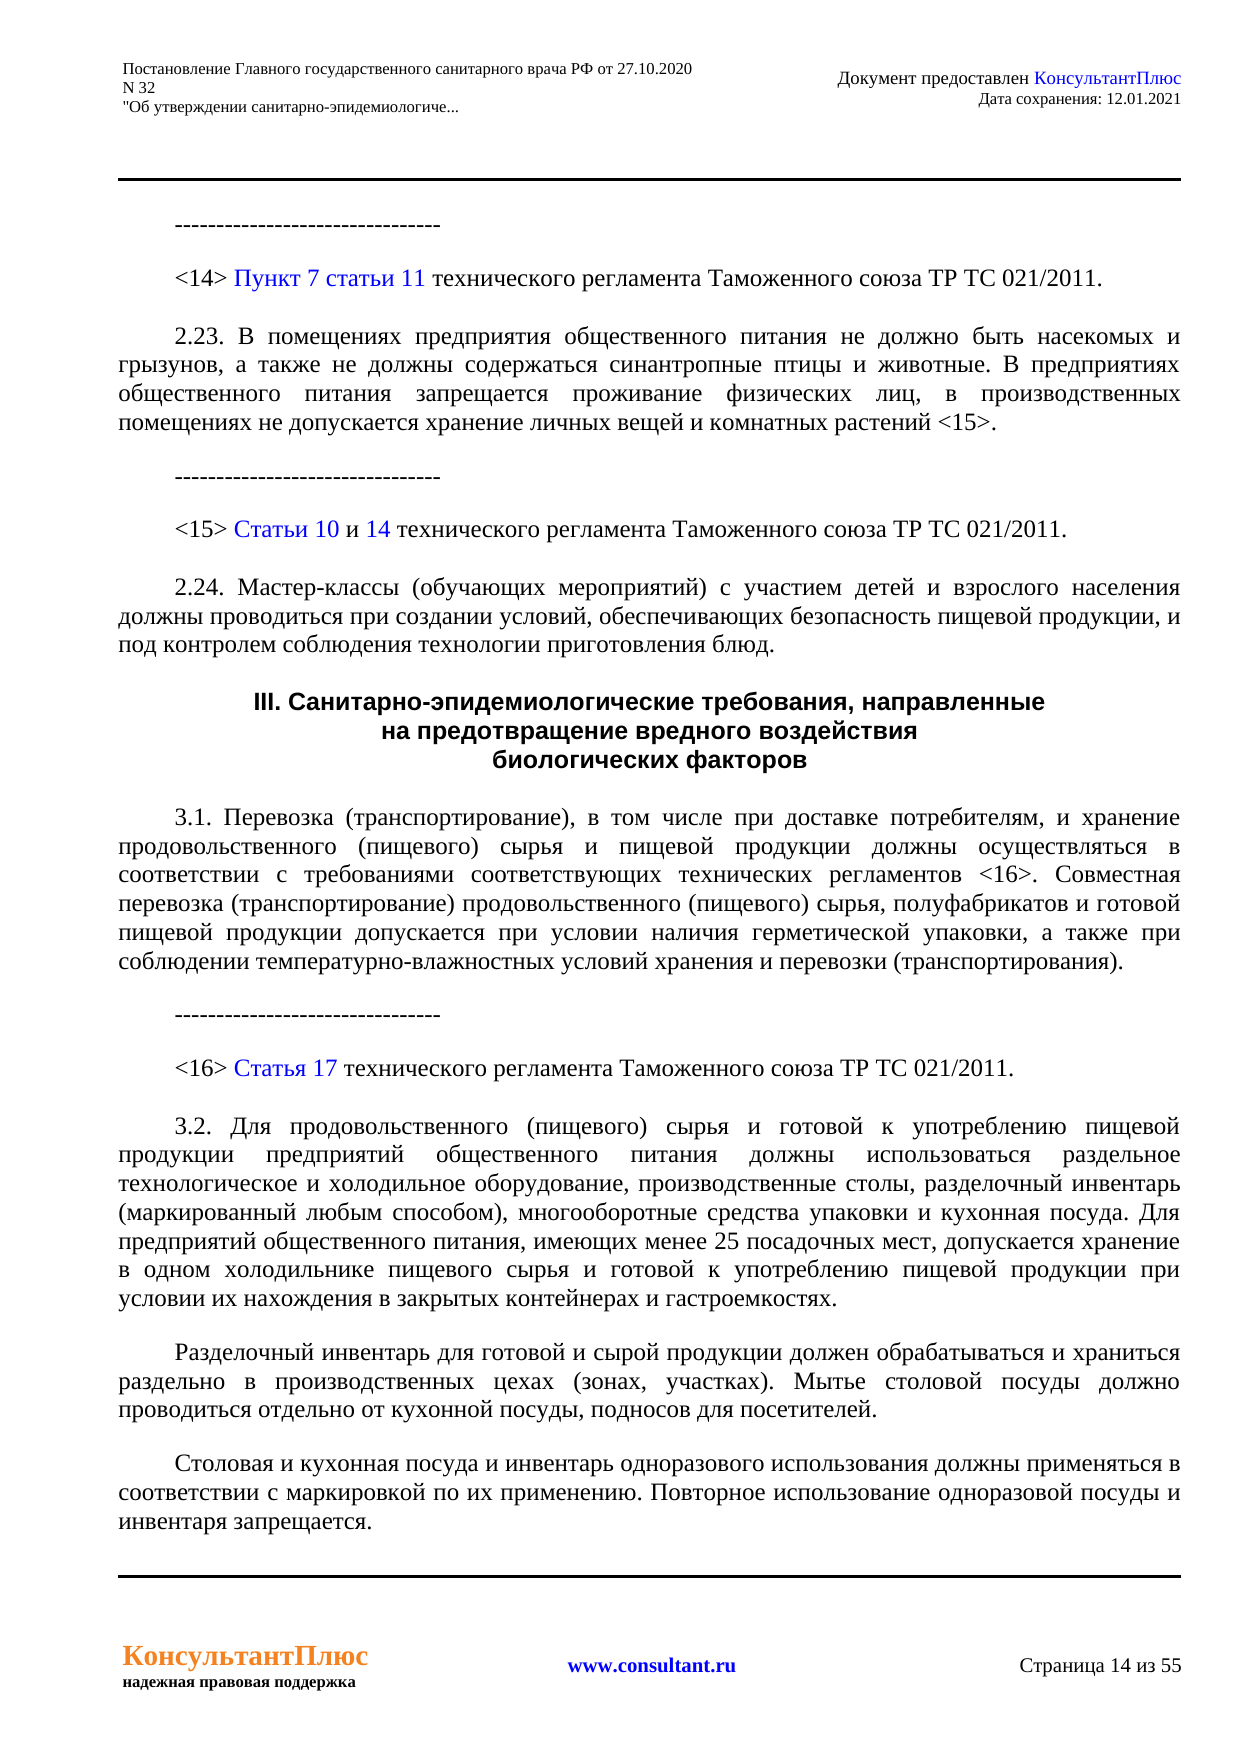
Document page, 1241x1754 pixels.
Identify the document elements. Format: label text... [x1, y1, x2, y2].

text <16> Статья 17 технического регламента Таможенного союза ТР ТС 021/2011. [118, 1053, 1181, 1082]
title на предотвращение вредного воздействия [118, 716, 1181, 744]
text Столовая и кухонная посуда и инвентарь одноразового использования должны применяться в соответствии с маркировкой по их применению. Повторное использование одноразовой посуды и инвентаря запрещается. [118, 1448, 1181, 1534]
text 3.1. Перевозка (транспортирование), в том числе при доставке потребителям, и хранение продовольственного (пищевого) сырья и пищевой продукции должны осуществляться в соответствии с требованиями соответствующих технических регламентов <16>. Совместная перевозка (транспортирование) продовольственного (пищевого) сырья, полуфабрикатов и готовой пищевой продукции допускается при условии наличия герметической упаковки, а также при соблюдении температурно-влажностных условий хранения и перевозки (транспортирования). [118, 802, 1181, 974]
text -------------------------------- [118, 461, 1181, 489]
text Разделочный инвентарь для готовой и сырой продукции должен обрабатываться и храниться раздельно в производственных цехах (зонах, участках). Мытье столовой посуды должно проводиться отдельно от кухонной посуды, подносов для посетителей. [118, 1337, 1181, 1423]
text -------------------------------- [118, 999, 1181, 1028]
text <15> Статьи 10 и 14 технического регламента Таможенного союза ТР ТС 021/2011. [118, 514, 1181, 543]
text 2.24. Мастер-классы (обучающих мероприятий) с участием детей и взрослого населения должны проводиться при создании условий, обеспечивающих безопасность пищевой продукции, и под контролем соблюдения технологии приготовления блюд. [118, 572, 1181, 658]
text 2.23. В помещениях предприятия общественного питания не должно быть насекомых и грызунов, а также не должны содержаться синантропные птицы и животные. В предприятиях общественного питания запрещается проживание физических лиц, в производственных помещениях не допускается хранение личных вещей и комнатных растений <15>. [118, 321, 1181, 436]
text 3.2. Для продовольственного (пищевого) сырья и готовой к употреблению пищевой продукции предприятий общественного питания должны использоваться раздельное технологическое и холодильное оборудование, производственные столы, разделочный инвентарь (маркированный любым способом), многооборотные средства упаковки и кухонная посуда. Для предприятий общественного питания, имеющих менее 25 посадочных мест, допускается хранение в одном холодильнике пищевого сырья и готовой к употреблению пищевой продукции при условии их нахождения в закрытых контейнерах и гастроемкостях. [118, 1111, 1181, 1312]
text -------------------------------- [118, 209, 1181, 238]
text <14> Пункт 7 статьи 11 технического регламента Таможенного союза ТР ТС 021/2011. [118, 263, 1181, 292]
title III. Санитарно-эпидемиологические требования, направленные [118, 687, 1181, 716]
title биологических факторов [118, 744, 1181, 773]
